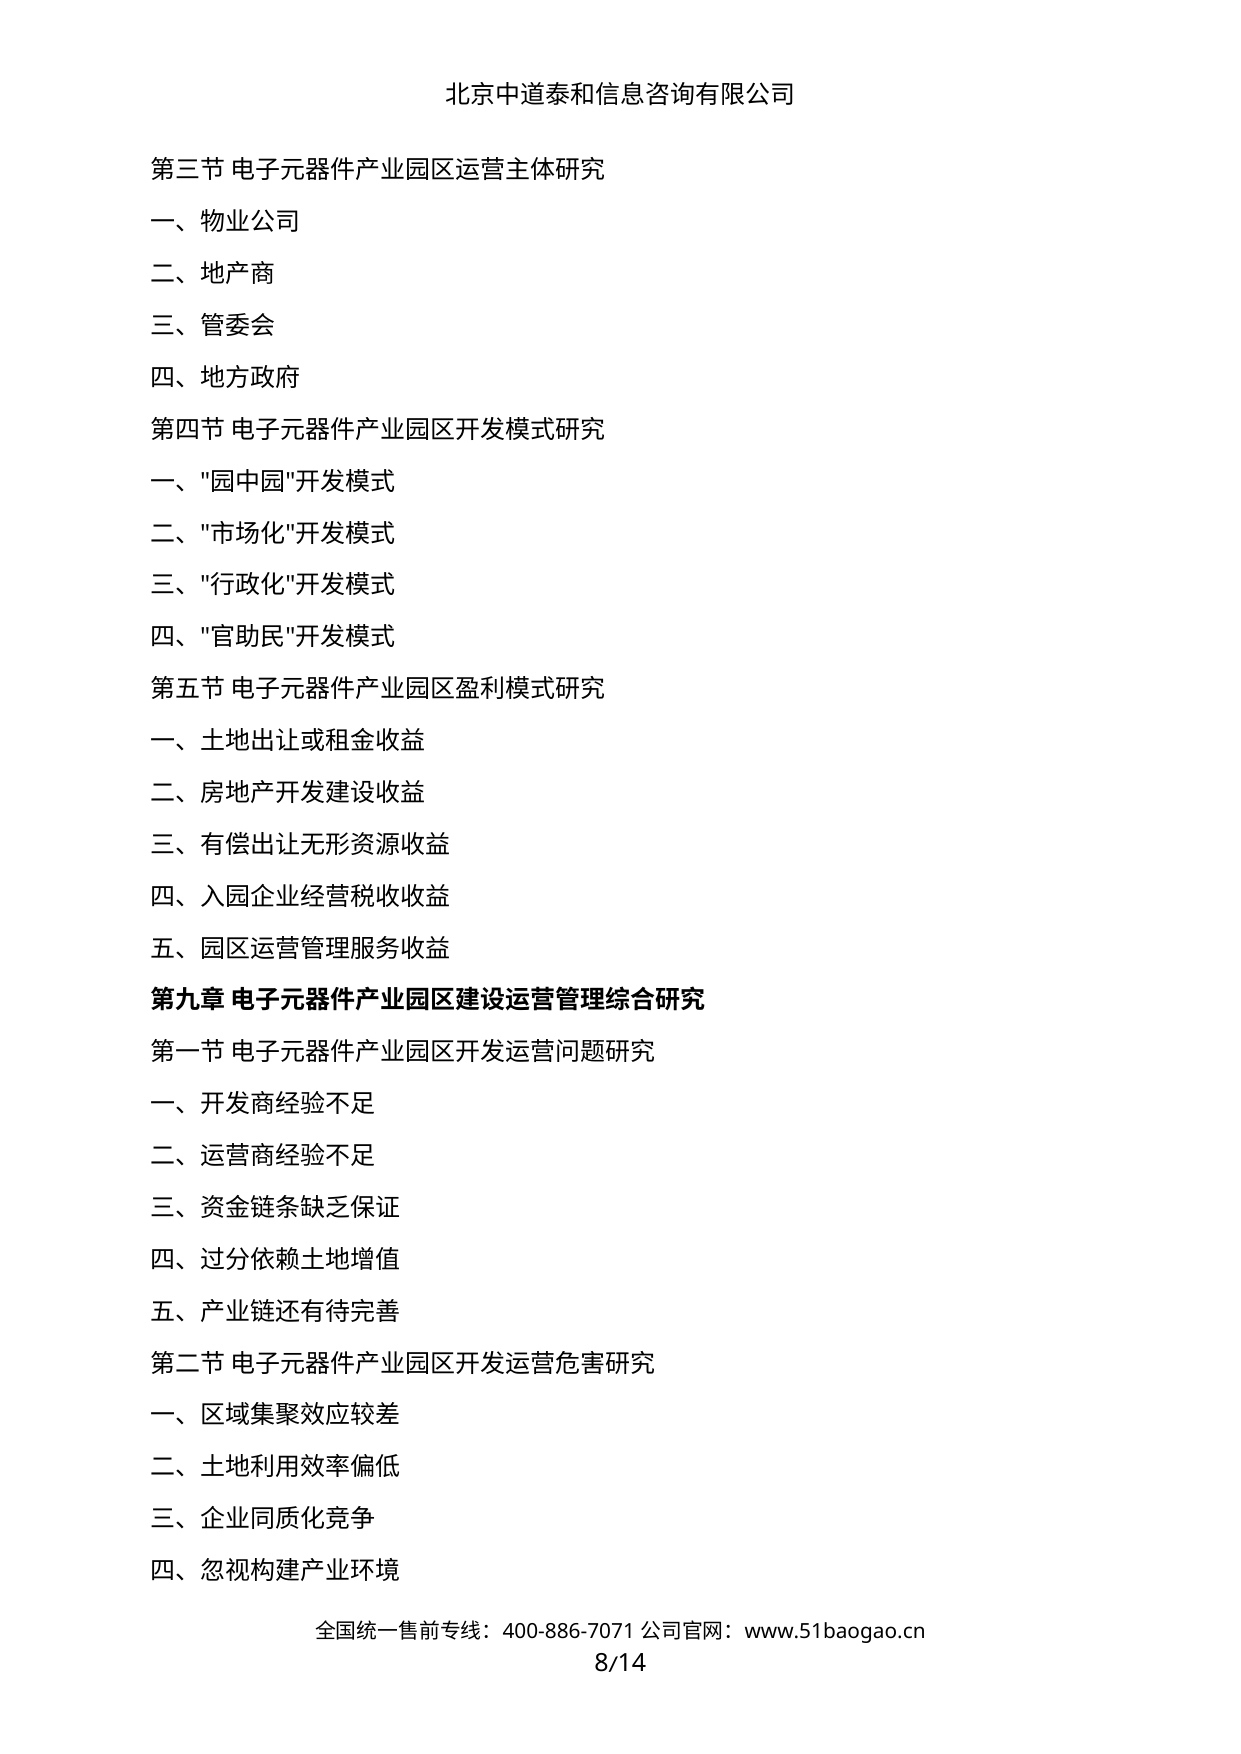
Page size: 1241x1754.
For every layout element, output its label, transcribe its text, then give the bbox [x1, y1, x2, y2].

text 三、"行政化"开发模式 [150, 565, 1090, 601]
text 四、入园企业经营税收收益 [150, 876, 1090, 912]
text 一、开发商经验不足 [150, 1084, 1090, 1120]
text 五、产业链还有待完善 [150, 1291, 1090, 1327]
text 三、资金链条缺乏保证 [150, 1187, 1090, 1224]
text 三、有偿出让无形资源收益 [150, 824, 1090, 861]
text 五、园区运营管理服务收益 [150, 928, 1090, 964]
text 第一节 电子元器件产业园区开发运营问题研究 [150, 1032, 1090, 1068]
text 第五节 电子元器件产业园区盈利模式研究 [150, 669, 1090, 705]
text 二、"市场化"开发模式 [150, 513, 1090, 549]
text 三、管委会 [150, 306, 1090, 342]
text 第三节 电子元器件产业园区运营主体研究 [150, 150, 1090, 186]
text 第二节 电子元器件产业园区开发运营危害研究 [150, 1343, 1090, 1379]
text 一、土地出让或租金收益 [150, 721, 1090, 757]
text 第四节 电子元器件产业园区开发模式研究 [150, 409, 1090, 446]
text 第九章 电子元器件产业园区建设运营管理综合研究 [150, 980, 1090, 1016]
text 一、物业公司 [150, 202, 1090, 238]
text 二、地产商 [150, 254, 1090, 290]
text 一、"园中园"开发模式 [150, 461, 1090, 497]
text 四、地方政府 [150, 357, 1090, 394]
text 四、过分依赖土地增值 [150, 1239, 1090, 1276]
text 二、房地产开发建设收益 [150, 772, 1090, 809]
text 一、区域集聚效应较差 [150, 1395, 1090, 1431]
text 三、企业同质化竞争 [150, 1499, 1090, 1535]
text 二、运营商经验不足 [150, 1136, 1090, 1172]
text 二、土地利用效率偏低 [150, 1447, 1090, 1483]
text 四、忽视构建产业环境 [150, 1551, 1090, 1587]
text 四、"官助民"开发模式 [150, 617, 1090, 653]
